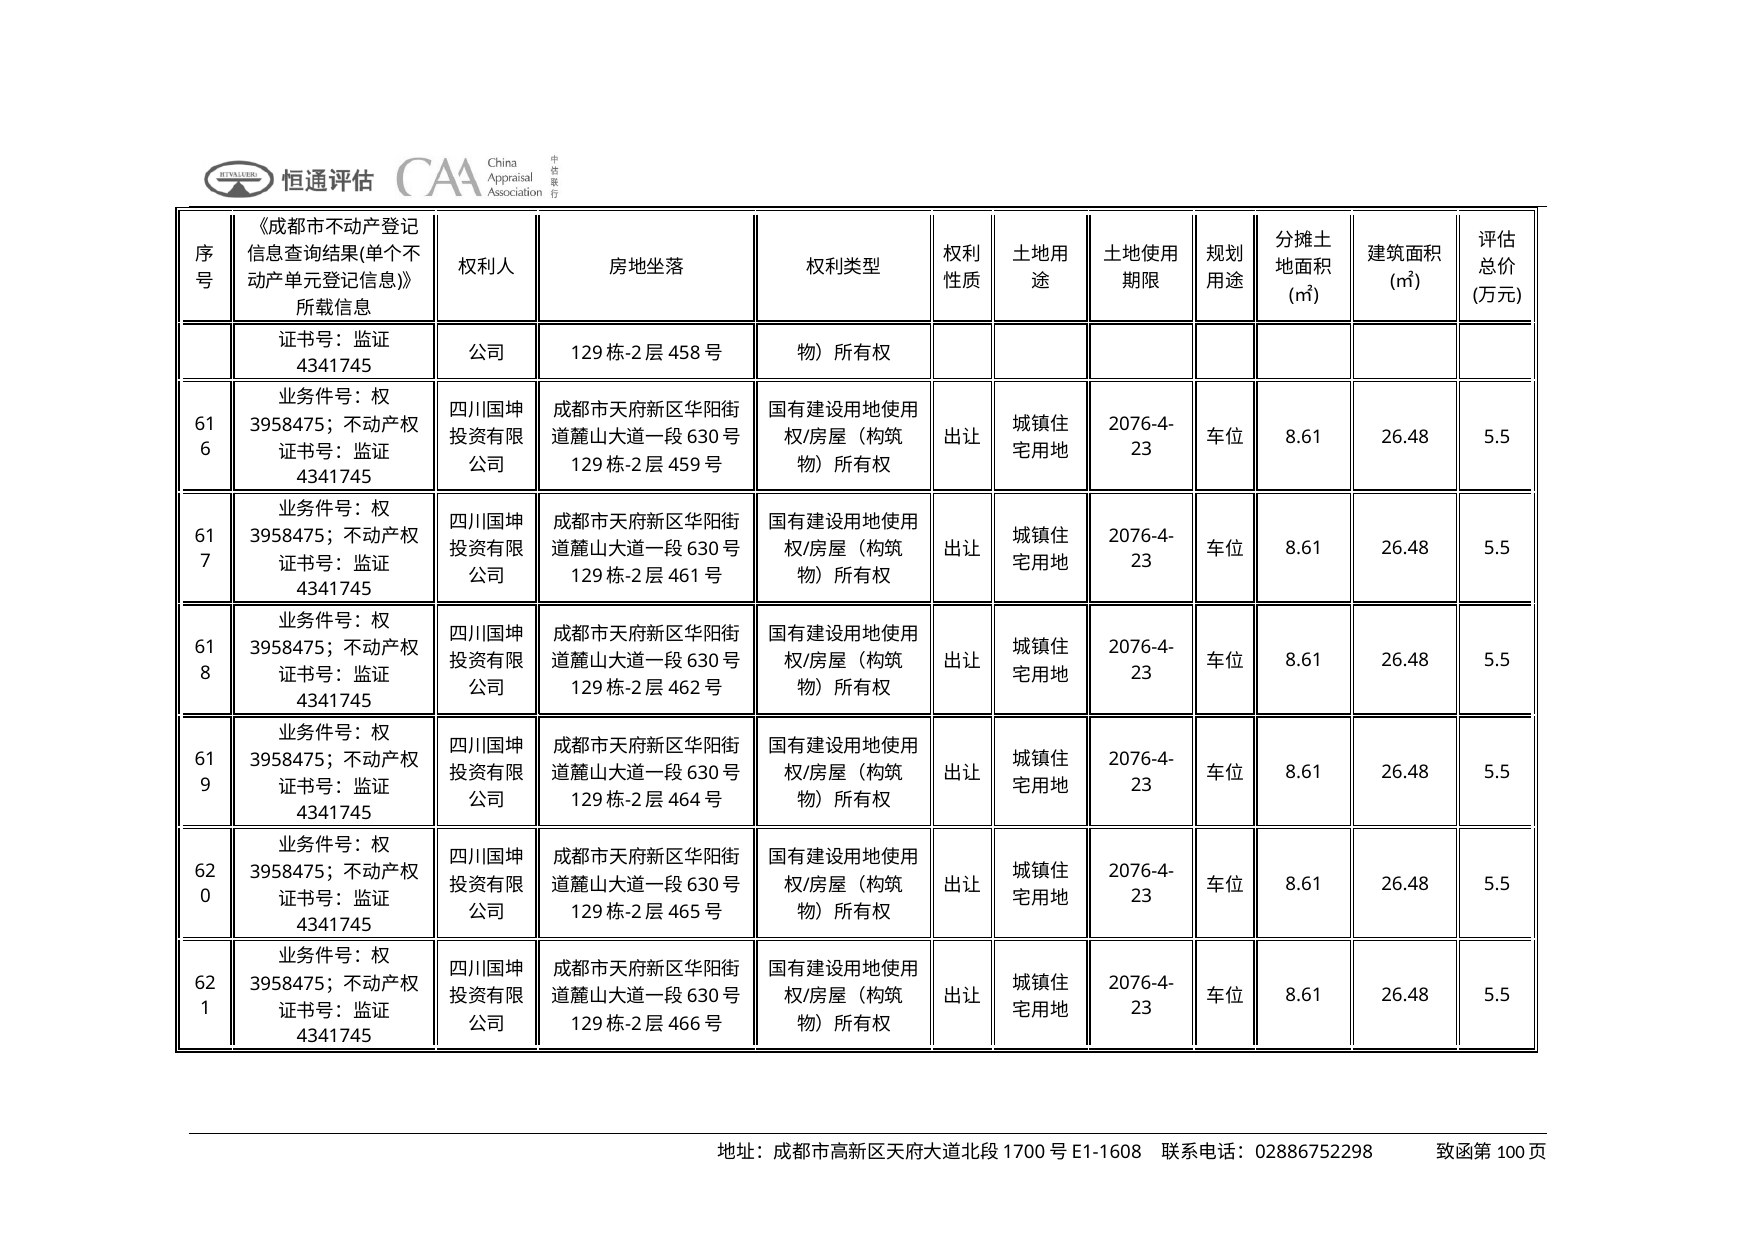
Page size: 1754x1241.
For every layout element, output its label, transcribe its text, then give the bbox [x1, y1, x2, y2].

table_header 评估总价(万元) [1458, 211, 1534, 320]
table_header 序号 [180, 211, 232, 320]
table_header 权利性质 [932, 208, 993, 320]
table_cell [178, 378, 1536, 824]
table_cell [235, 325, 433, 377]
table_header 《成都市不动产登记信息查询结果(单个不动产单元登记信息)》所载信息 [232, 208, 436, 320]
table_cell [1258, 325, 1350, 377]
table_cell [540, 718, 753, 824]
table_header 房地坐落 [538, 211, 755, 320]
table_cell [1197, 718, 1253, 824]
table_header 土地用途 [993, 211, 1088, 320]
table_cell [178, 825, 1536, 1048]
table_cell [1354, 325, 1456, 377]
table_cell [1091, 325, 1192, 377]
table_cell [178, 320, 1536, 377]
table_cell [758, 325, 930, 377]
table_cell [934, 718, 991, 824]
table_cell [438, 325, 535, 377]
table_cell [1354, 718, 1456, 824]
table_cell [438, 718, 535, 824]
table_header 分摊土地面积(㎡) [1256, 208, 1352, 320]
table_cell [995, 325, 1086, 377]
table_header 权利类型 [755, 208, 932, 320]
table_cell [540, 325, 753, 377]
table_header 土地使用期限 [1088, 208, 1194, 320]
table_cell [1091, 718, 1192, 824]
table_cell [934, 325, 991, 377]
table_header 规划用途 [1194, 208, 1256, 320]
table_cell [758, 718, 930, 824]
table_header 建筑面积(㎡) [1352, 208, 1458, 320]
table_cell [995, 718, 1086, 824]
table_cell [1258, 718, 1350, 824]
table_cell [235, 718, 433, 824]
table_header 权利人 [436, 208, 538, 320]
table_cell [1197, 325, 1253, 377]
